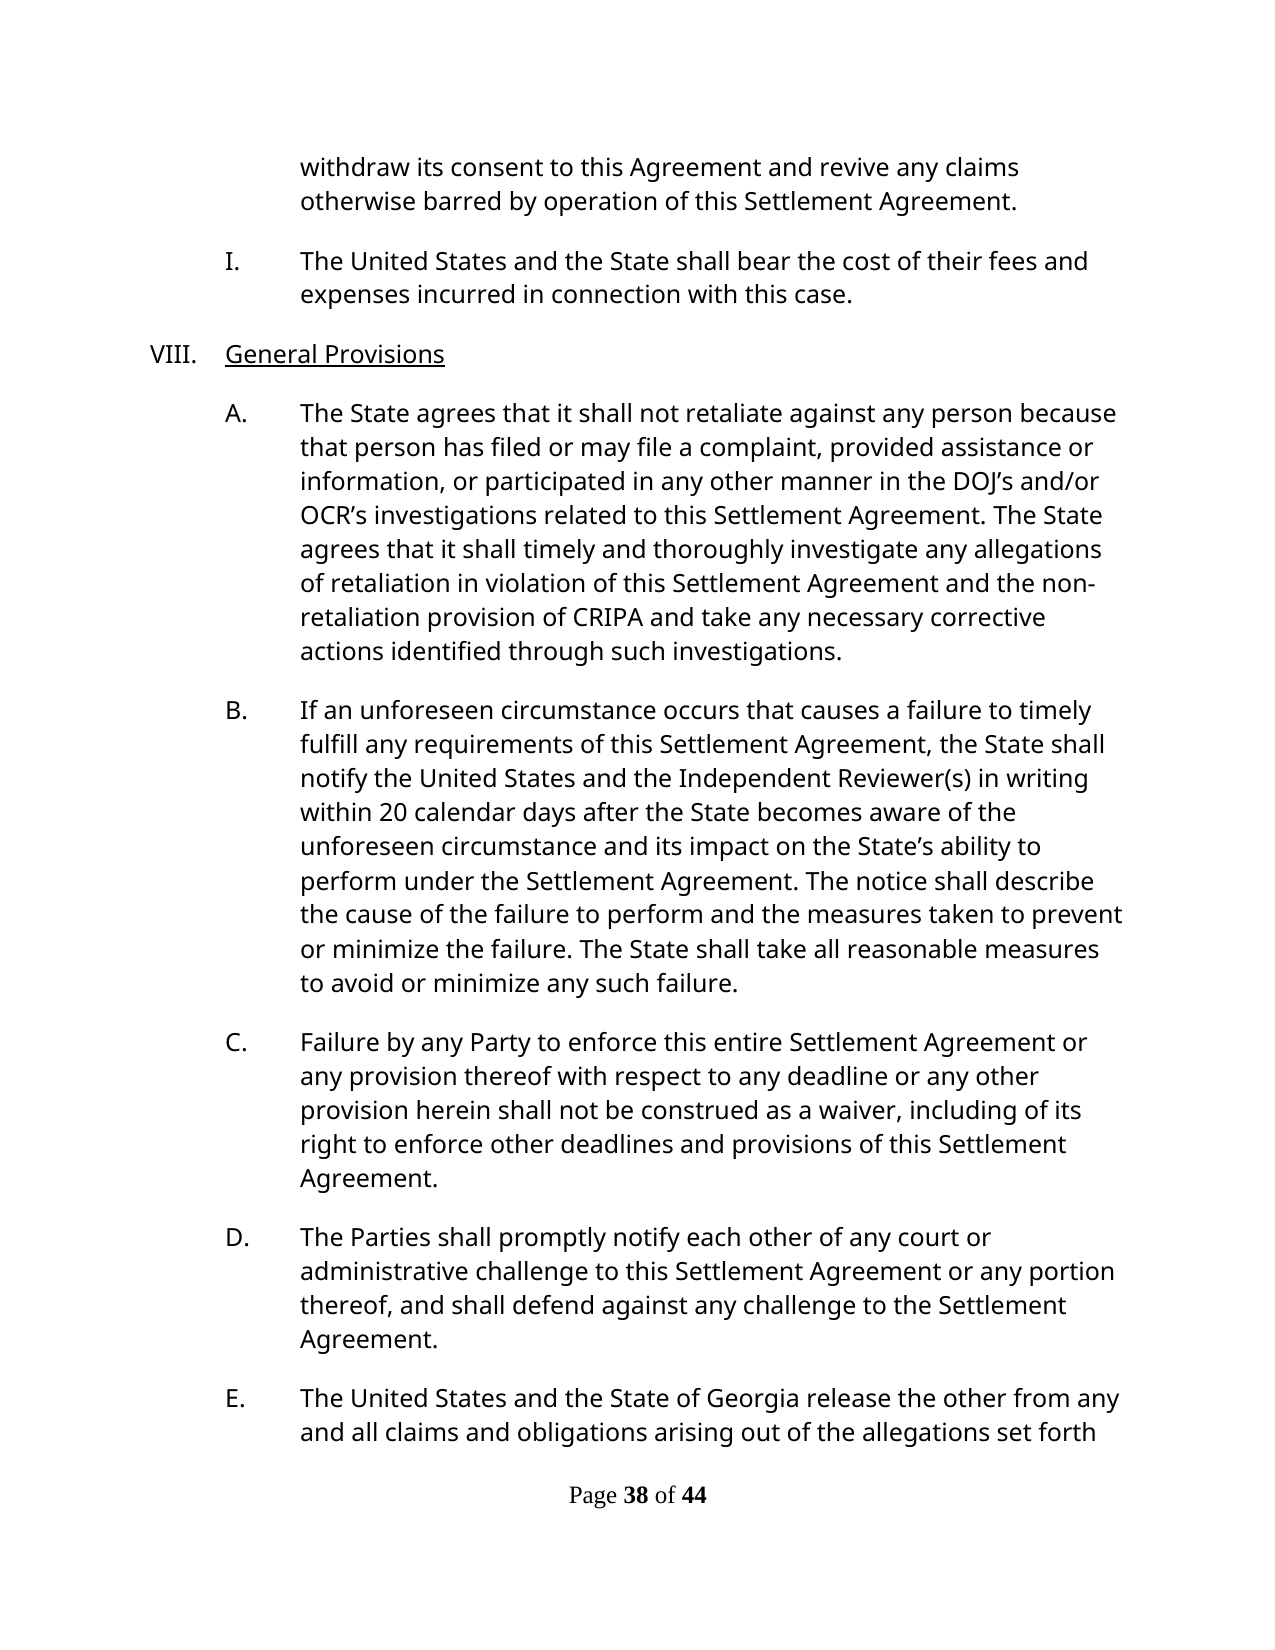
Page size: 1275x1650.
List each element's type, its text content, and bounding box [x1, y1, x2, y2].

list If an unforeseen circumstance occurs that causes a failure to timely fulfill any requirements of this Settlement Agreement, the State shall notify the and the Independent Reviewer(s) in writing within 20 calendar days after the State becomes aware of the unforeseen circumstance and its impact on the State’s ability to perform under the Settlement Agreement. The notice shall describe the cause of the failure to perform and the measures taken to prevent or minimize the failure. The State shall take all reasonable measures to avoid or minimize any such failure. [225, 693, 1125, 999]
list Failure by any Party to enforce this entire Settlement Agreement or any provision thereof with respect to any deadline or any other provision herein shall not be construed as a waiver, including of its right to enforce other deadlines and provisions of this Settlement Agreement. [225, 1024, 1125, 1195]
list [225, 1381, 1125, 1449]
list I. The and the State shall bear the cost of their fees and expenses incurred in connection with this case. [225, 243, 1125, 311]
list The State agrees that it shall not retaliate against any person because that person has filed or may file a complaint, provided assistance or information, or participated in any other manner in the DOJ’s and/or OCR’s investigations related to this Settlement Agreement. The State agrees that it shall timely and thoroughly investigate any allegations of retaliation in violation of this Settlement Agreement and the non-retaliation provision of CRIPA and take any necessary corrective actions identified through such investigations. [225, 395, 1125, 668]
list General Provisions [150, 336, 1125, 370]
list The Parties shall promptly notify each other of any court or administrative challenge to this Settlement Agreement or any portion thereof, and shall defend against any challenge to the Settlement Agreement. [225, 1220, 1125, 1356]
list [225, 150, 1125, 218]
